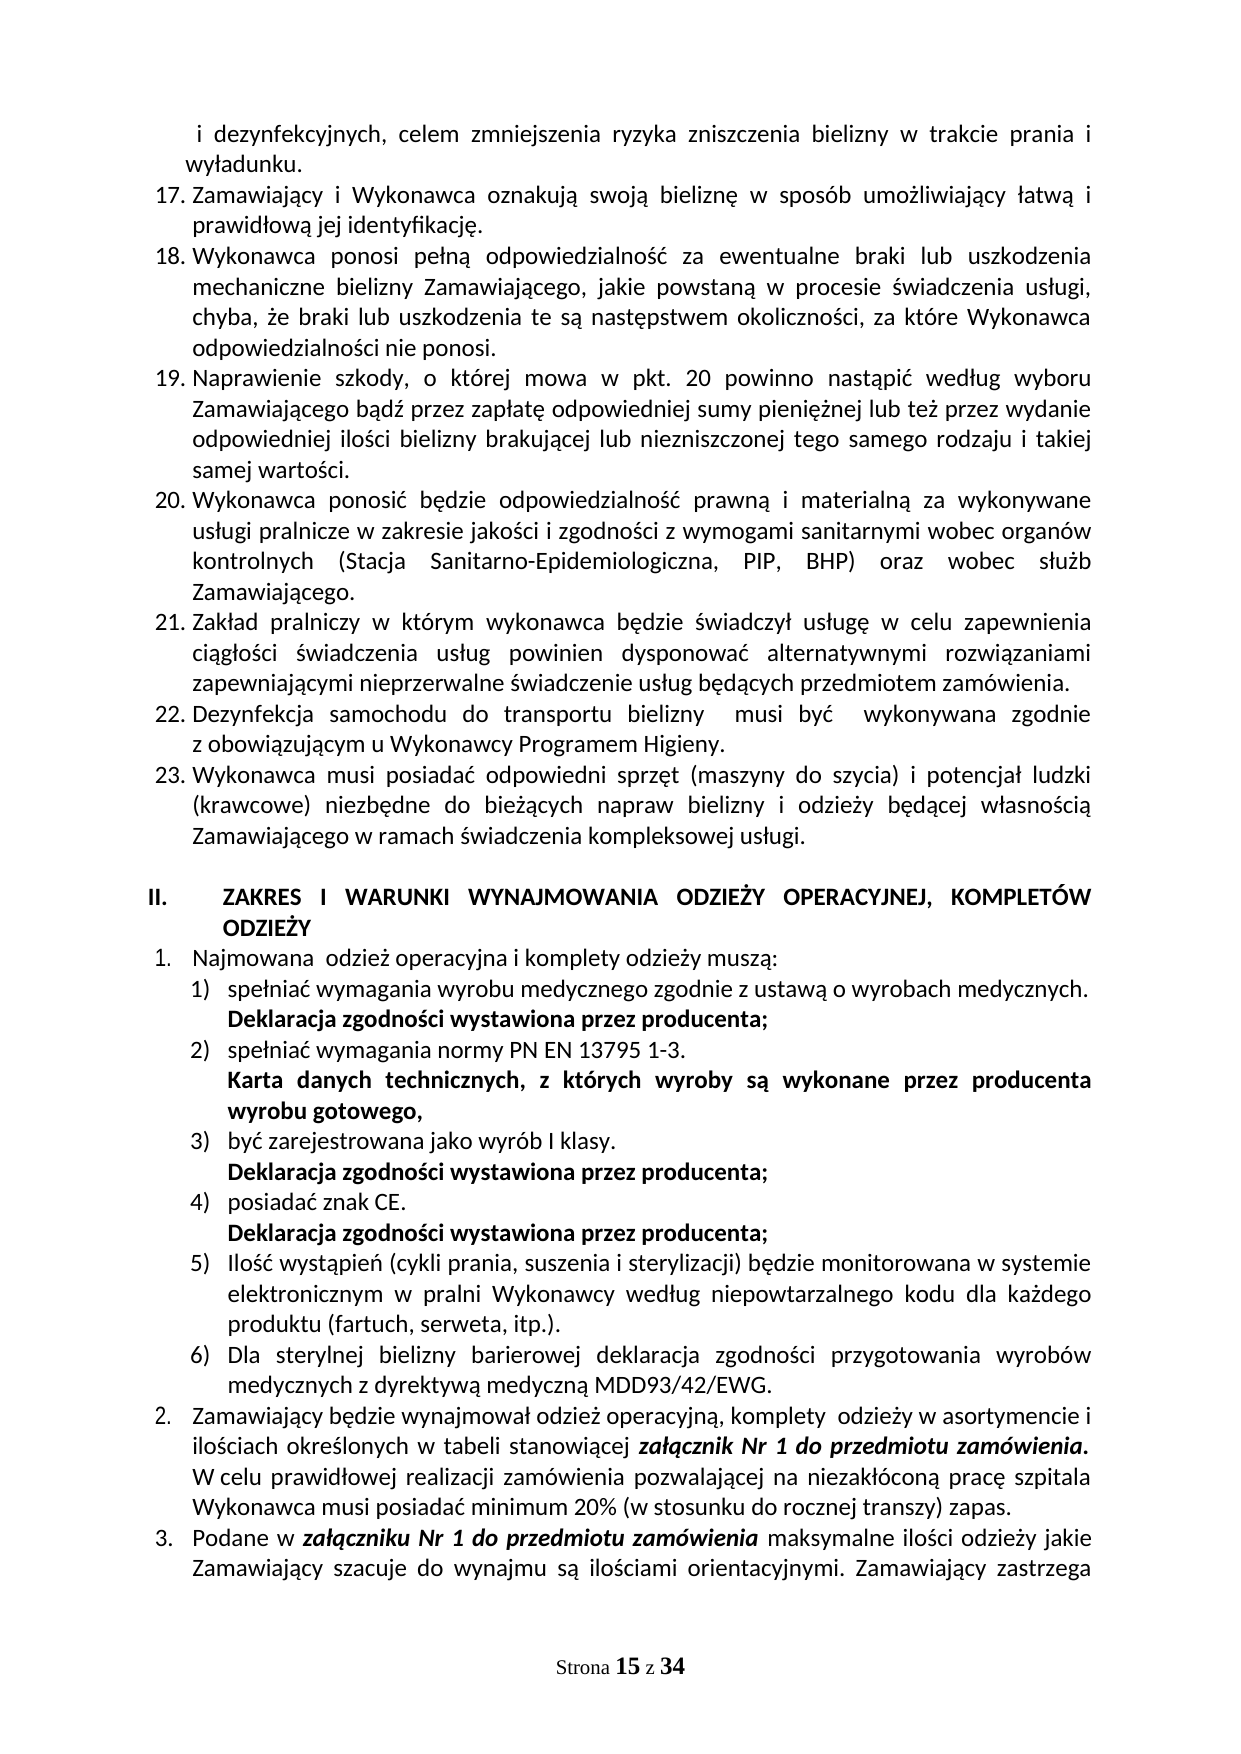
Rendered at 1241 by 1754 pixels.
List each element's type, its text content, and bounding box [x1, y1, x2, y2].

text Karta danych technicznych, z których wyroby są wykonane przez producenta wyrobu gotowego, [227, 1064, 1092, 1125]
list Naprawienie szkody, o której mowa w pkt. 20 powinno nastąpić według wyboru Zamawiającego bądź przez zapłatę odpowiedniej sumy pieniężnej lub też przez wydanie odpowiedniej ilości bielizny brakującej lub niezniszczonej tego samego rodzaju i takiej samej wartości. [154, 362, 1092, 484]
list spełniać wymagania normy PN EN 13795 1-3. [190, 1034, 1092, 1064]
list spełniać wymagania wyrobu medycznego zgodnie z ustawą o wyrobach medycznych. [190, 973, 1092, 1003]
list Zamawiający będzie wynajmował odzież operacyjną, komplety odzieży w asortymencie i ilościach określonych w tabeli stanowiącej załącznik Nr 1 do przedmiotu zamówienia. W celu prawidłowej realizacji zamówienia pozwalającej na niezakłóconą pracę szpitala Wykonawca musi posiadać minimum 20% (w stosunku do rocznej transzy) zapas. [154, 1400, 1092, 1522]
list Zamawiający i Wykonawca oznakują swoją bieliznę w sposób umożliwiający łatwą i prawidłową jej identyfikację. [154, 179, 1092, 240]
text i dezynfekcyjnych, celem zmniejszenia ryzyka zniszczenia bielizny w trakcie prania i wyładunku. [185, 118, 1092, 179]
list Wykonawca ponosi pełną odpowiedzialność za ewentualne braki lub uszkodzenia mechaniczne bielizny Zamawiającego, jakie powstaną w procesie świadczenia usługi, chyba, że braki lub uszkodzenia te są następstwem okoliczności, za które Wykonawca odpowiedzialności nie ponosi. [154, 240, 1092, 362]
list Najmowana odzież operacyjna i komplety odzieży muszą: [154, 942, 1092, 973]
list Wykonawca musi posiadać odpowiedni sprzęt (maszyny do szycia) i potencjał ludzki (krawcowe) niezbędne do bieżących napraw bielizny i odzieży będącej własnością Zamawiającego w ramach świadczenia kompleksowej usługi. [154, 759, 1092, 851]
list posiadać znak CE. [190, 1186, 1092, 1217]
list Dla sterylnej bielizny barierowej deklaracja zgodności przygotowania wyrobów medycznych z dyrektywą medyczną MDD93/42/EWG. [190, 1339, 1092, 1400]
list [154, 1522, 1092, 1583]
text Deklaracja zgodności wystawiona przez producenta; [227, 1156, 1092, 1186]
list Dezynfekcja samochodu do transportu bielizny musi być wykonywana zgodnie z obowiązującym u Wykonawcy Programem Higieny. [154, 698, 1092, 759]
text Deklaracja zgodności wystawiona przez producenta; [227, 1003, 1092, 1034]
list Zakład pralniczy w którym wykonawca będzie świadczył usługę w celu zapewnienia ciągłości świadczenia usług powinien dysponować alternatywnymi rozwiązaniami zapewniającymi nieprzerwalne świadczenie usług będących przedmiotem zamówienia. [154, 606, 1092, 698]
list Wykonawca ponosić będzie odpowiedzialność prawną i materialną za wykonywane usługi pralnicze w zakresie jakości i zgodności z wymogami sanitarnymi wobec organów kontrolnych (Stacja Sanitarno-Epidemiologiczna, PIP, BHP) oraz wobec służb Zamawiającego. [154, 484, 1092, 606]
list być zarejestrowana jako wyrób I klasy. [190, 1125, 1092, 1156]
text Deklaracja zgodności wystawiona przez producenta; [227, 1217, 1092, 1247]
list ZAKRES I WARUNKI WYNAJMOWANIA ODZIEŻY OPERACYJNEJ, KOMPLETÓW ODZIEŻY [148, 881, 1092, 942]
list Ilość wystąpień (cykli prania, suszenia i sterylizacji) będzie monitorowana w systemie elektronicznym w pralni Wykonawcy według niepowtarzalnego kodu dla każdego produktu (fartuch, serweta, itp.). [190, 1247, 1092, 1339]
